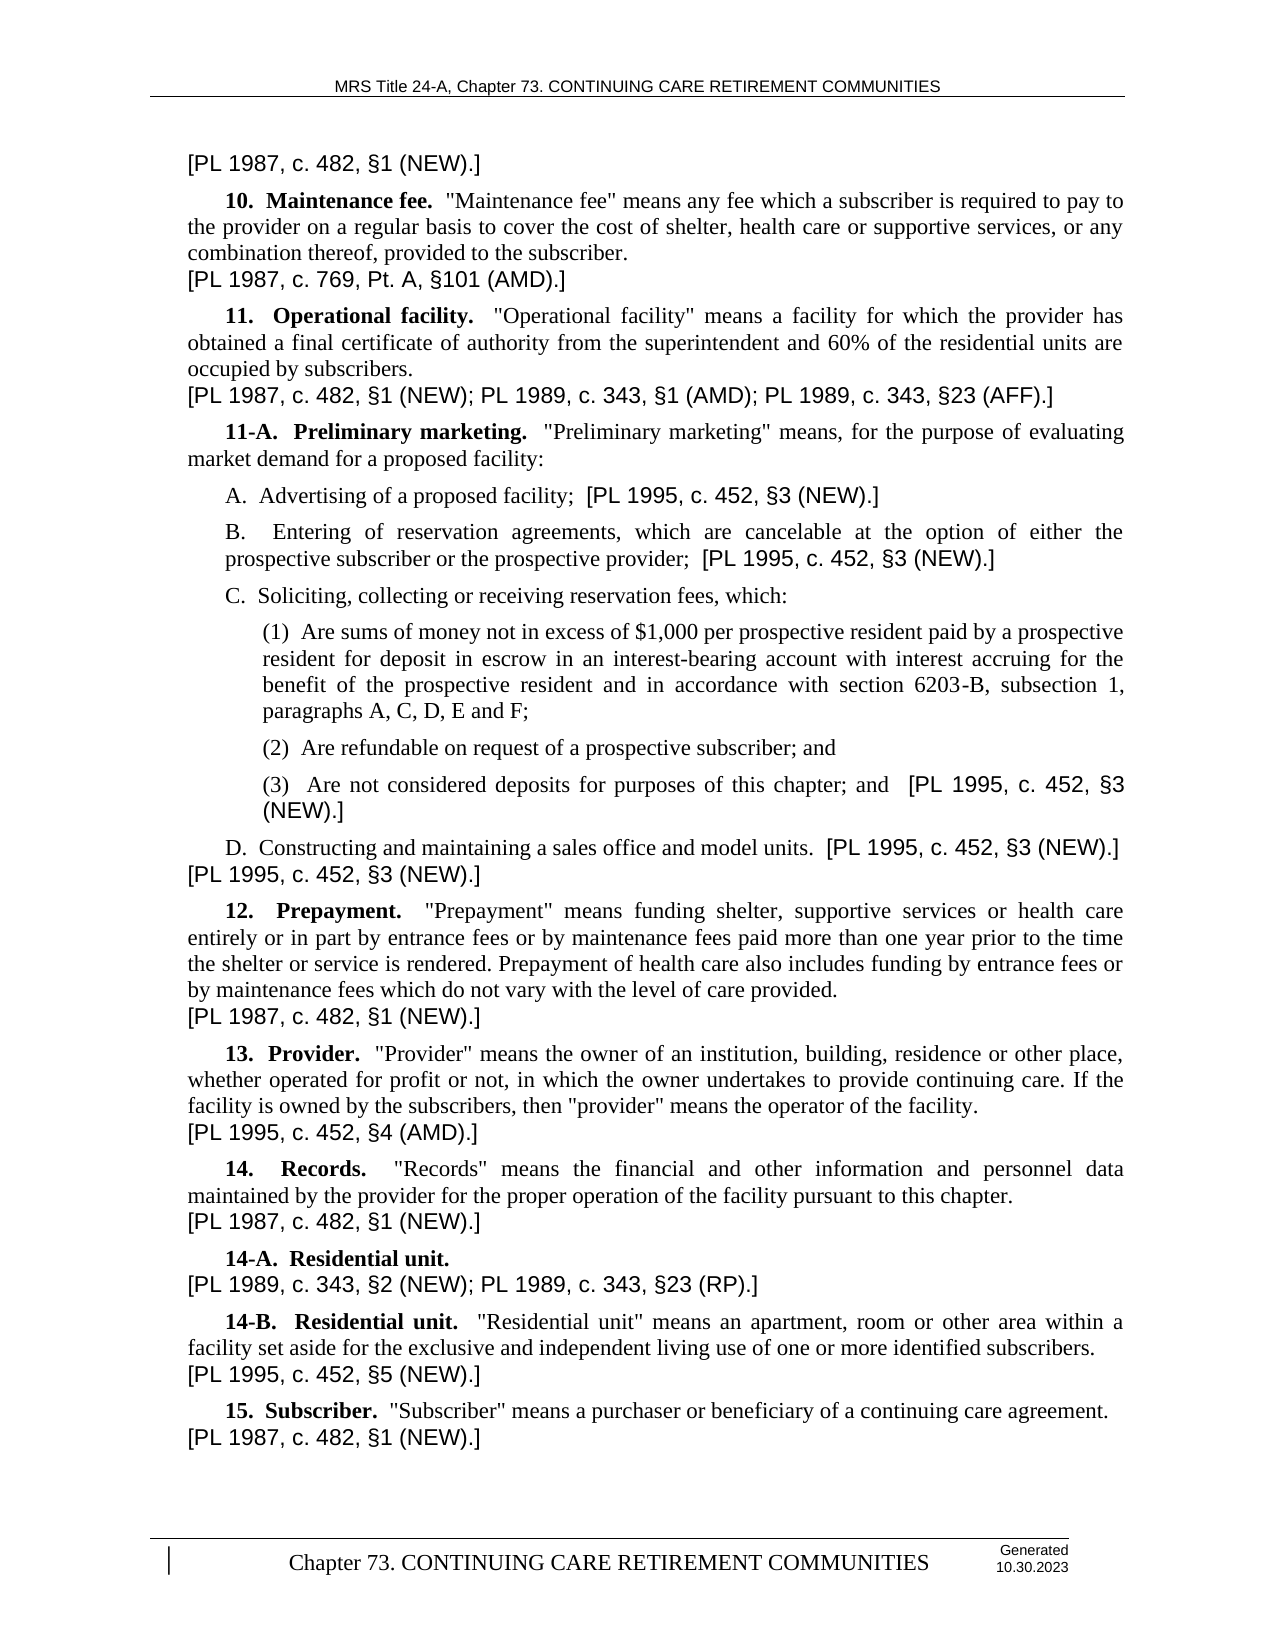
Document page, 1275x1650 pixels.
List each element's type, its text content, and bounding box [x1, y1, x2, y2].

text [PL 1987, c. 482, §1 (NEW).] [187, 1003, 1125, 1029]
text 11-A. Preliminary marketing. "Preliminary marketing" means, for the purpose of evaluating market demand for a proposed facility: [187, 418, 1125, 471]
text 14-B. Residential unit. "Residential unit" means an apartment, room or other area within a facility set aside for the exclusive and independent living use of one or more identified subscribers. [187, 1308, 1125, 1361]
text B. Entering of reservation agreements, which are cancelable at the option of either the prospective subscriber or the prospective provider; [PL 1995, c. 452, §3 (NEW).] [225, 518, 1125, 571]
text [PL 1995, c. 452, §4 (AMD).] [187, 1119, 1125, 1145]
text [PL 1995, c. 452, §3 (NEW).] [187, 861, 1125, 887]
text [PL 1987, c. 482, §1 (NEW).] [187, 1208, 1125, 1234]
text 15. Subscriber. "Subscriber" means a purchaser or beneficiary of a continuing care agreement. [187, 1398, 1125, 1424]
text [PL 1987, c. 482, §1 (NEW).] [187, 1424, 1125, 1450]
text 12. Prepayment. "Prepayment" means funding shelter, supportive services or health care entirely or in part by entrance fees or by maintenance fees paid more than one year prior to the time the shelter or service is rendered. Prepayment of health care also includes funding by entrance fees or by maintenance fees which do not vary with the level of care provided. [187, 897, 1125, 1003]
text 10. Maintenance fee. "Maintenance fee" means any fee which a subscriber is required to pay to the provider on a regular basis to cover the cost of shelter, health care or supportive services, or any combination thereof, provided to the subscriber. [187, 187, 1125, 266]
text 11. Operational facility. "Operational facility" means a facility for which the provider has obtained a final certificate of authority from the superintendent and 60% of the residential units are occupied by subscribers. [187, 303, 1125, 382]
text [PL 1995, c. 452, §5 (NEW).] [187, 1361, 1125, 1387]
text [PL 1989, c. 343, §2 (NEW); PL 1989, c. 343, §23 (RP).] [187, 1271, 1125, 1298]
text [PL 1987, c. 482, §1 (NEW).] [187, 150, 1125, 176]
text [PL 1987, c. 482, §1 (NEW); PL 1989, c. 343, §1 (AMD); PL 1989, c. 343, §23 (AFF).] [187, 382, 1125, 408]
text A. Advertising of a proposed facility; [PL 1995, c. 452, §3 (NEW).] [225, 482, 1125, 508]
text (3) Are not considered deposits for purposes of this chapter; and [PL 1995, c. 452, §3 (NEW).] [262, 771, 1125, 824]
text D. Constructing and maintaining a sales office and model units. [PL 1995, c. 452, §3 (NEW).] [225, 834, 1125, 861]
text (1) Are sums of money not in excess of $1,000 per prospective resident paid by a prospective resident for deposit in escrow in an interest-bearing account with interest accruing for the benefit of the prospective resident and in accordance with section 6203‑B, subsection 1, paragraphs A, C, D, E and F; [262, 618, 1125, 724]
text [PL 1987, c. 769, Pt. A, §101 (AMD).] [187, 266, 1125, 292]
text 14-A. Residential unit. [187, 1245, 1125, 1271]
text 14. Records. "Records" means the financial and other information and personnel data maintained by the provider for the proper operation of the facility pursuant to this chapter. [187, 1156, 1125, 1208]
text (2) Are refundable on request of a prospective subscriber; and [262, 734, 1125, 761]
text C. Soliciting, collecting or receiving reservation fees, which: [225, 582, 1125, 608]
text 13. Provider. "Provider" means the owner of an institution, building, residence or other place, whether operated for profit or not, in which the owner undertakes to provide continuing care. If the facility is owned by the subscribers, then "provider" means the operator of the facility. [187, 1040, 1125, 1119]
